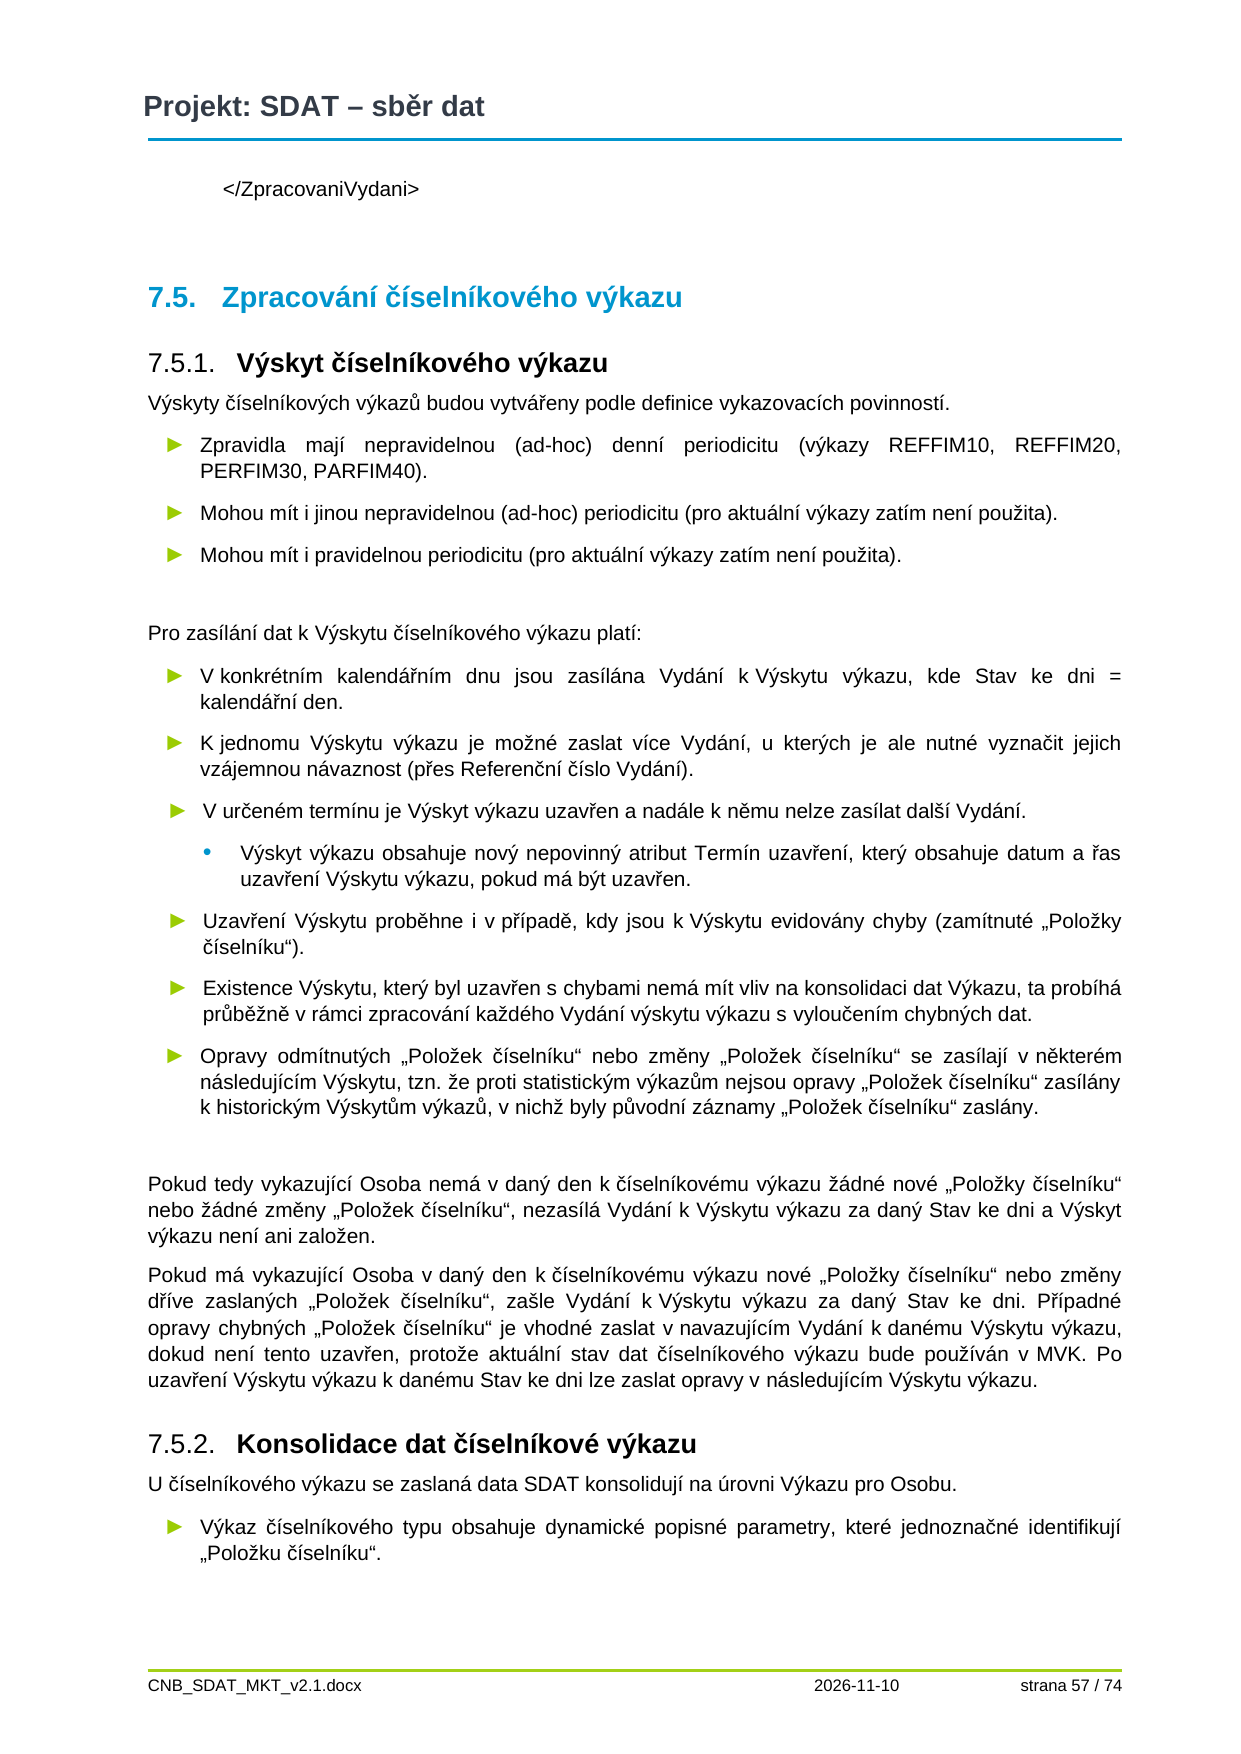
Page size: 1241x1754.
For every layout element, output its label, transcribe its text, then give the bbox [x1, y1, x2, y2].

subtitle Zpracování číselníkového výkazu [148, 280, 1122, 313]
text Pokud tedy vykazující Osoba nemá v daný den k číselníkovému výkazu žádné nové „Položky číselníku“ nebo žádné změny „Položek číselníku“, nezasílá Vydání k Výskytu výkazu za daný Stav ke dni a Výskyt výkazu není ani založen. [148, 1171, 1122, 1248]
text V určeném termínu je Výskyt výkazu uzavřen a nadále k němu nelze zasílat další Vydání. [165, 795, 1122, 823]
text V konkrétním kalendářním dnu jsou zasílána Vydání k Výskytu výkazu, kde Stav ke dni = kalendářní den. [162, 660, 1122, 714]
text Pokud má vykazující Osoba v daný den k číselníkovému výkazu nové „Položky číselníku“ nebo změny dříve zaslaných „Položek číselníku“, zašle Vydání k Výskytu výkazu za daný Stav ke dni. Případné opravy chybných „Položek číselníku“ je vhodné zaslat v navazujícím Vydání k danému Výskytu výkazu, dokud není tento uzavřen, protože aktuální stav dat číselníkového výkazu bude používán v MVK. Po uzavření Výskytu výkazu k danému Stav ke dni lze zaslat opravy v následujícím Výskytu výkazu. [148, 1263, 1122, 1392]
text Výkaz číselníkového typu obsahuje dynamické popisné parametry, které jednoznačné identifikují „Položku číselníku“. [162, 1511, 1122, 1564]
subtitle Konsolidace dat číselníkové výkazu [148, 1428, 1122, 1459]
text K jednomu Výskytu výkazu je možné zaslat více Vydání, u kterých je ale nutné vyznačit jejich vzájemnou návaznost (přes Referenční číslo Vydání). [162, 727, 1122, 781]
text Uzavření Výskytu proběhne i v případě, kdy jsou k Výskytu evidovány chyby (zamítnuté „Položky číselníku“). [165, 905, 1122, 959]
text Výskyty číselníkových výkazů budou vytvářeny podle definice vykazovacích povinností. [148, 391, 1122, 414]
text </ZpracovaniVydani> [148, 177, 1122, 201]
text Opravy odmítnutých „Položek číselníku“ nebo změny „Položek číselníku“ se zasílají v některém následujícím Výskytu, tzn. že proti statistickým výkazům nejsou opravy „Položek číselníku“ zasílány k historickým Výskytům výkazů, v nichž byly původní záznamy „Položek číselníku“ zaslány. [162, 1040, 1122, 1119]
subtitle Výskyt číselníkového výkazu [148, 347, 1122, 378]
text Mohou mít i pravidelnou periodicitu (pro aktuální výkazy zatím není použita). [162, 539, 1122, 568]
text U číselníkového výkazu se zaslaná data SDAT konsolidují na úrovni Výkazu pro Osobu. [148, 1472, 1122, 1496]
text Pro zasílání dat k Výskytu číselníkového výkazu platí: [148, 621, 1122, 645]
text Existence Výskytu, který byl uzavřen s chybami nemá mít vliv na konsolidaci dat Výkazu, ta probíhá průběžně v rámci zpracování každého Vydání výskytu výkazu s vyloučením chybných dat. [165, 972, 1122, 1026]
text Zpravidla mají nepravidelnou (ad-hoc) denní periodicitu (výkazy REFFIM10, REFFIM20, PERFIM30, PARFIM40). [162, 429, 1122, 483]
text Výskyt výkazu obsahuje nový nepovinný atribut Termín uzavření, který obsahuje datum a řas uzavření Výskytu výkazu, pokud má být uzavřen. [203, 837, 1122, 891]
text Mohou mít i jinou nepravidelnou (ad-hoc) periodicitu (pro aktuální výkazy zatím není použita). [162, 497, 1122, 526]
